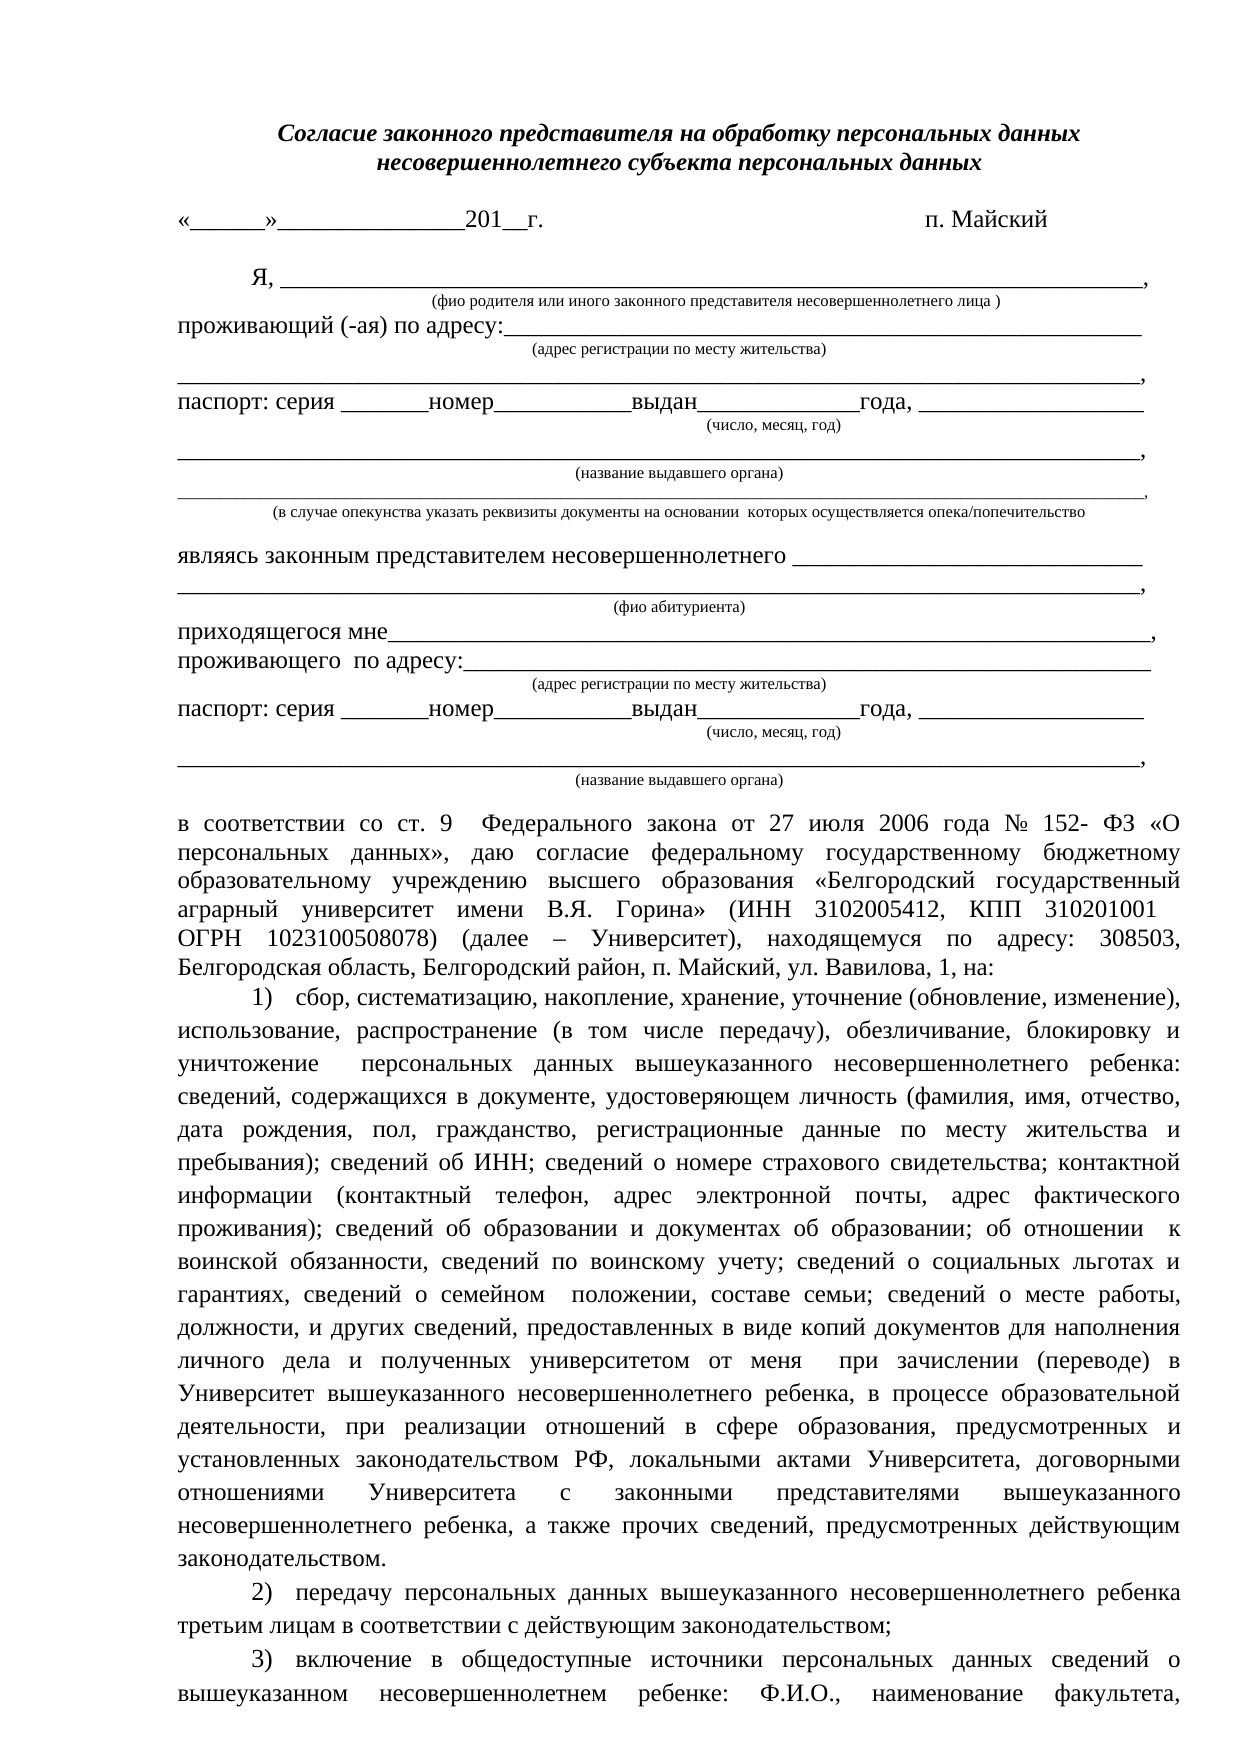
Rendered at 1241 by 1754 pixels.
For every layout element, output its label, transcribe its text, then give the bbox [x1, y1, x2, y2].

text (адрес регистрации по месту жительства) [177, 674, 1181, 693]
text (название выдавшего органа) [177, 770, 1181, 789]
text (фио абитуриента) [177, 597, 1181, 616]
text являясь законным представителем несовершеннолетнего ____________________________ [177, 540, 1181, 568]
text паспорт: серия _______номер___________выдан_____________года, __________________ [177, 386, 1181, 415]
text (число, месяц, год) [177, 415, 1181, 434]
text (в случае опекунства указать реквизиты документы на основании которых осуществляется опека/попечительство [177, 501, 1181, 521]
text в соответствии со ст. 9 Федерального закона от 27 июля 2006 года № 152- ФЗ «О персональных данных», даю согласие федеральному государственному бюджетному образовательному учреждению высшего образования «Белгородский государственный аграрный университет имени В.Я. Горина» (ИНН 3102005412, КПП 310201001 ОГРН 1023100508078) (далее – Университет), находящемуся по адресу: 308503, Белгородская область, Белгородский район, п. Майский, ул. Вавилова, 1, на: [177, 808, 1181, 981]
text «______»_______________201__г. п. Майский [177, 204, 1181, 233]
text ____________________________________________________________________________________________________________________, [177, 482, 1181, 501]
list сбор, систематизацию, накопление, хранение, уточнение (обновление, изменение), использование, распространение (в том числе передачу), обезличивание, блокировку и уничтожение персональных данных вышеуказанного несовершеннолетнего ребенка: сведений, содержащихся в документе, удостоверяющем личность (фамилия, имя, отчество, дата рождения, пол, гражданство, регистрационные данные по месту жительства и пребывания); сведений об ИНН; сведений о номере страхового свидетельства; контактной информации (контактный телефон, адрес электронной почты, адрес фактического проживания); сведений об образовании и документах об образовании; об отношении к воинской обязанности, сведений по воинскому учету; сведений о социальных льготах и гарантиях, сведений о семейном положении, составе семьи; сведений о месте работы, должности, и других сведений, предоставленных в виде копий документов для наполнения личного дела и полученных университетом от меня при зачислении (переводе) в Университет вышеуказанного несовершеннолетнего ребенка, в процессе образовательной деятельности, при реализации отношений в сфере образования, предусмотренных и установленных законодательством РФ, локальными актами Университета, договорными отношениями Университета с законными представителями вышеуказанного несовершеннолетнего ребенка, а также прочих сведений, предусмотренных действующим законодательством. [177, 981, 1181, 1572]
text несовершеннолетнего субъекта персональных данных [177, 147, 1181, 176]
list передачу персональных данных вышеуказанного несовершеннолетнего ребенка третьим лицам в соответствии с действующим законодательством; [177, 1576, 1181, 1639]
text Я, _____________________________________________________________________, [177, 262, 1181, 291]
text (название выдавшего органа) [177, 463, 1181, 482]
text паспорт: серия _______номер___________выдан_____________года, __________________ [177, 693, 1181, 722]
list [177, 1643, 1181, 1707]
text (число, месяц, год) [177, 722, 1181, 741]
text (адрес регистрации по месту жительства) [177, 338, 1181, 358]
text _____________________________________________________________________________, [177, 741, 1181, 770]
text проживающего по адресу:_______________________________________________________ [177, 645, 1181, 674]
text _____________________________________________________________________________, [177, 358, 1181, 386]
text Согласие законного представителя на обработку персональных данных [177, 118, 1181, 147]
text (фио родителя или иного законного представителя несовершеннолетнего лица ) [177, 291, 1181, 310]
text приходящегося мне_____________________________________________________________, [177, 616, 1181, 645]
text _____________________________________________________________________________, [177, 434, 1181, 463]
text _____________________________________________________________________________, [177, 568, 1181, 597]
text проживающий (-ая) по адресу:___________________________________________________ [177, 310, 1181, 338]
